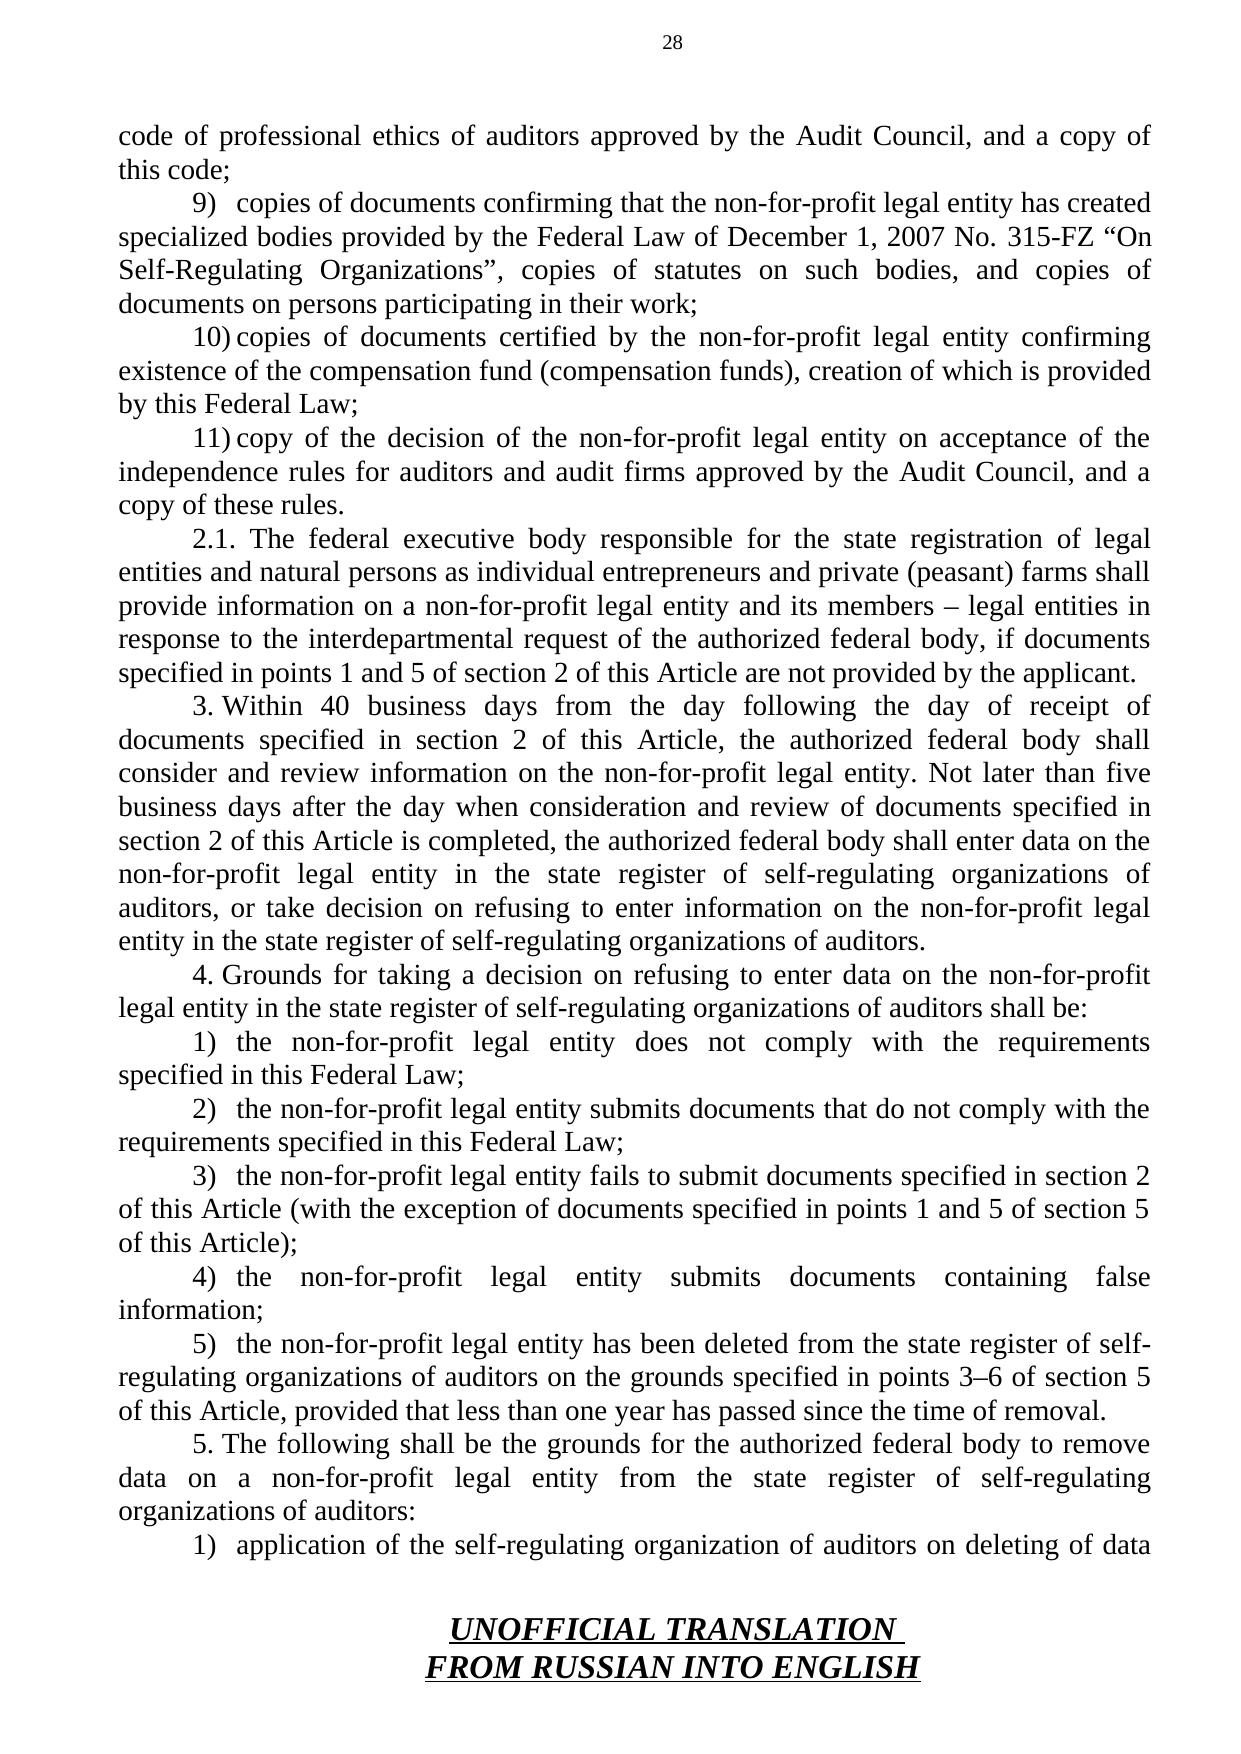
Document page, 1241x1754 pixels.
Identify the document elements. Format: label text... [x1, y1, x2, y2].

text 2.1. The federal executive body responsible for the state registration of legal entities and natural persons as individual entrepreneurs and private (peasant) farms shall provide information on a non-for-profit legal entity and its members – legal entities in response to the interdepartmental request of the authorized federal body, if documents specified in points 1 and 5 of section 2 of this Article are not provided by the applicant. [118, 521, 1152, 688]
list The following shall be the grounds for the authorized federal body to remove data on a non-for-profit legal entity from the state register of self-regulating organizations of auditors: [118, 1426, 1152, 1527]
list the non-for-profit legal entity does not comply with the requirements specified in this Federal Law; [118, 1024, 1152, 1091]
list the non-for-profit legal entity has been deleted from the state register of self-regulating organizations of auditors on the grounds specified in points 3–6 of section 5 of this Article, provided that less than one year has passed since the time of removal. [118, 1326, 1152, 1426]
list the non-for-profit legal entity submits documents that do not comply with the requirements specified in this Federal Law; [118, 1091, 1152, 1158]
list the non-for-profit legal entity fails to submit documents specified in section 2 of this Article (with the exception of documents specified in points 1 and 5 of section 5 of this Article); [118, 1158, 1152, 1259]
list Grounds for taking a decision on refusing to enter data on the non-for-profit legal entity in the state register of self-regulating organizations of auditors shall be: [118, 957, 1152, 1024]
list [118, 118, 1152, 185]
list the non-for-profit legal entity submits documents containing false information; [118, 1259, 1152, 1326]
list Within 40 business days from the day following the day of receipt of documents specified in section 2 of this Article, the authorized federal body shall consider and review information on the non-for-profit legal entity. Not later than five business days after the day when consideration and review of documents specified in section 2 of this Article is completed, the authorized federal body shall enter data on the non-for-profit legal entity in the state register of self-regulating organizations of auditors, or take decision on refusing to enter information on the non-for-profit legal entity in the state register of self-regulating organizations of auditors. [118, 688, 1152, 957]
list copy of the decision of the non-for-profit legal entity on acceptance of the independence rules for auditors and audit firms approved by the Audit Council, and a copy of these rules. [118, 420, 1152, 521]
list copies of documents confirming that the non-for-profit legal entity has created specialized bodies provided by the Federal Law of December 1, 2007 No. 315-FZ “On Self-Regulating Organizations”, copies of statutes on such bodies, and copies of documents on persons participating in their work; [118, 185, 1152, 319]
list copies of documents certified by the non-for-profit legal entity confirming existence of the compensation fund (compensation funds), creation of which is provided by this Federal Law; [118, 319, 1152, 420]
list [118, 1527, 1152, 1561]
